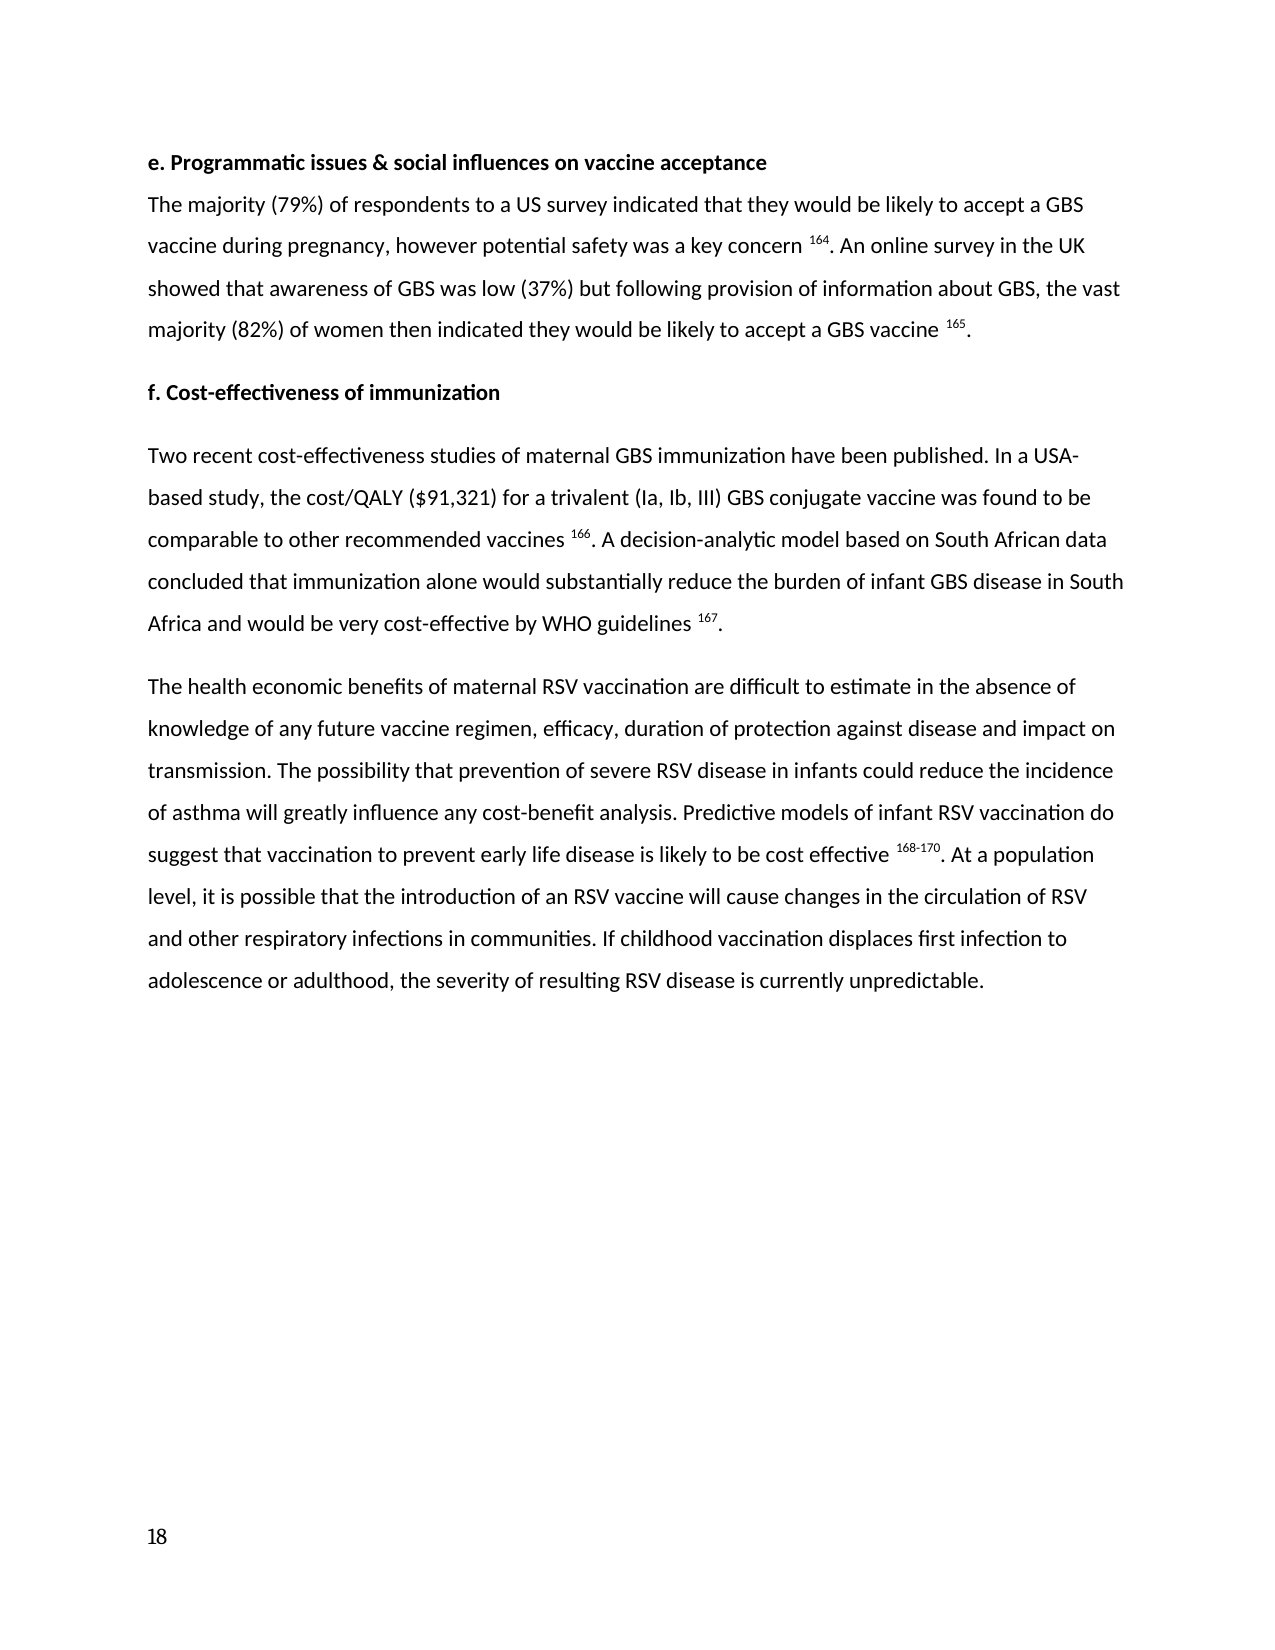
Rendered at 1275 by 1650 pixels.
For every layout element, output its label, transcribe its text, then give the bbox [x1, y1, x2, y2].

text Two recent cost-effectiveness studies of maternal GBS immunization have been published. In a USA-based study, the cost/QALY ($91,321) for a trivalent (Ia, Ib, III) GBS conjugate vaccine was found to be comparable to other recommended vaccines 166. A decision-analytic model based on South African data concluded that immunization alone would substantially reduce the burden of infant GBS disease in South Africa and would be very cost-effective by WHO guidelines 167. [148, 441, 1127, 637]
text e. Programmatic issues & social influences on vaccine acceptance [148, 148, 1127, 176]
text The health economic benefits of maternal RSV vaccination are difficult to estimate in the absence of knowledge of any future vaccine regimen, efficacy, duration of protection against disease and impact on transmission. The possibility that prevention of severe RSV disease in infants could reduce the incidence of asthma will greatly influence any cost-benefit analysis. Predictive models of infant RSV vaccination do suggest that vaccination to prevent early life disease is likely to be cost effective 168-170. At a population level, it is possible that the introduction of an RSV vaccine will cause changes in the circulation of RSV and other respiratory infections in communities. If childhood vaccination displaces first infection to adolescence or adulthood, the severity of resulting RSV disease is currently unpredictable. [148, 672, 1127, 994]
text f. Cost-effectiveness of immunization [148, 378, 1127, 406]
text The majority (79%) of respondents to a US survey indicated that they would be likely to accept a GBS vaccine during pregnancy, however potential safety was a key concern 164. An online survey in the UK showed that awareness of GBS was low (37%) but following provision of information about GBS, the vast majority (82%) of women then indicated they would be likely to accept a GBS vaccine 165. [148, 190, 1127, 344]
